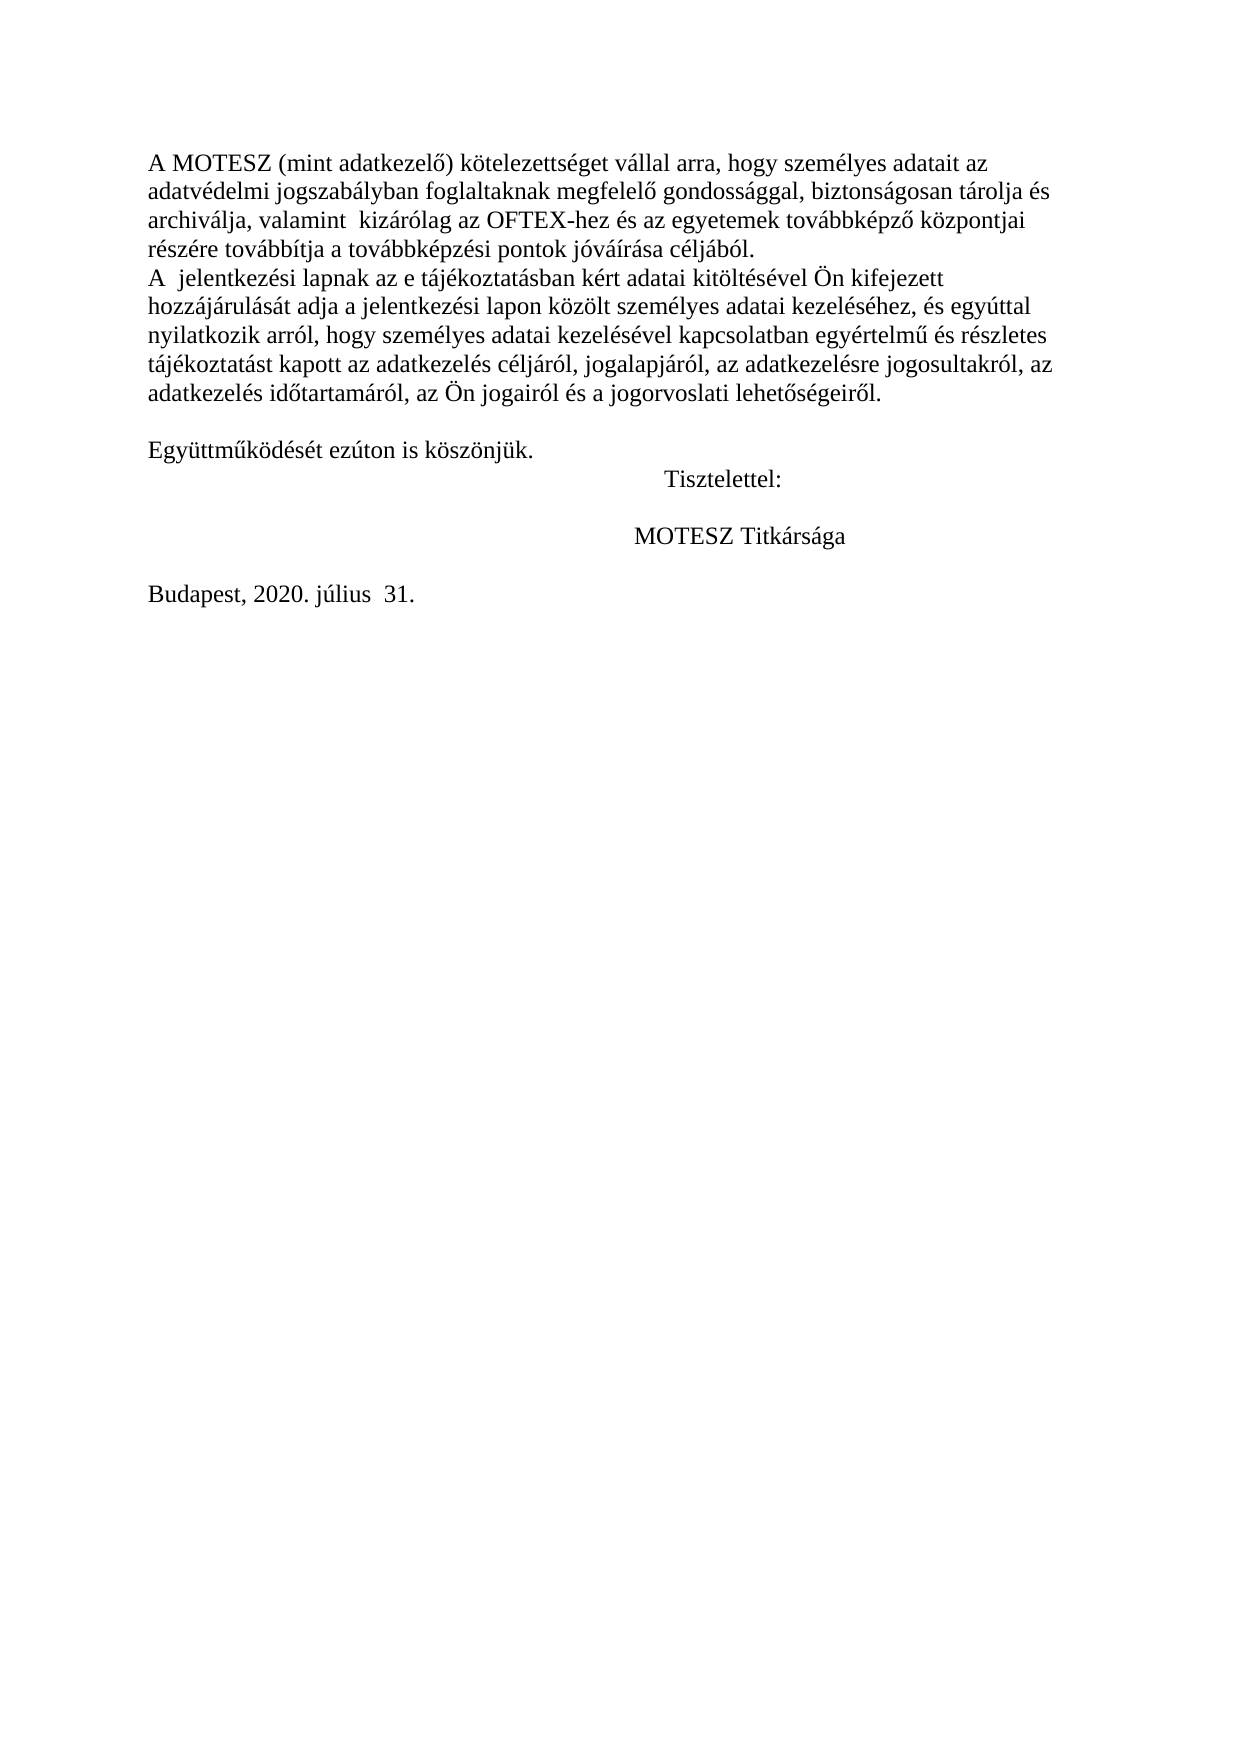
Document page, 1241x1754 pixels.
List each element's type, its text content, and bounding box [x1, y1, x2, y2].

text Együttműködését ezúton is köszönjük. [148, 435, 1093, 464]
text Budapest, 2020. július 31. [148, 579, 1093, 608]
text A jelentkezési lapnak az e tájékoztatásban kért adatai kitöltésével Ön kifejezett hozzájárulását adja a jelentkezési lapon közölt személyes adatai kezeléséhez, és egyúttal nyilatkozik arról, hogy személyes adatai kezelésével kapcsolatban egyértelmű és részletes tájékoztatást kapott az adatkezelés céljáról, jogalapjáról, az adatkezelésre jogosultakról, az adatkezelés időtartamáról, az Ön jogairól és a jogorvoslati lehetőségeiről. [148, 263, 1093, 406]
text MOTESZ Titkársága [148, 521, 1093, 550]
text Tisztelettel: [148, 464, 1093, 493]
text A MOTESZ (mint adatkezelő) kötelezettséget vállal arra, hogy személyes adatait az adatvédelmi jogszabályban foglaltaknak megfelelő gondossággal, biztonságosan tárolja és archiválja, valamint kizárólag az OFTEX-hez és az egyetemek továbbképző központjai részére továbbítja a továbbképzési pontok jóváírása céljából. [148, 148, 1093, 263]
